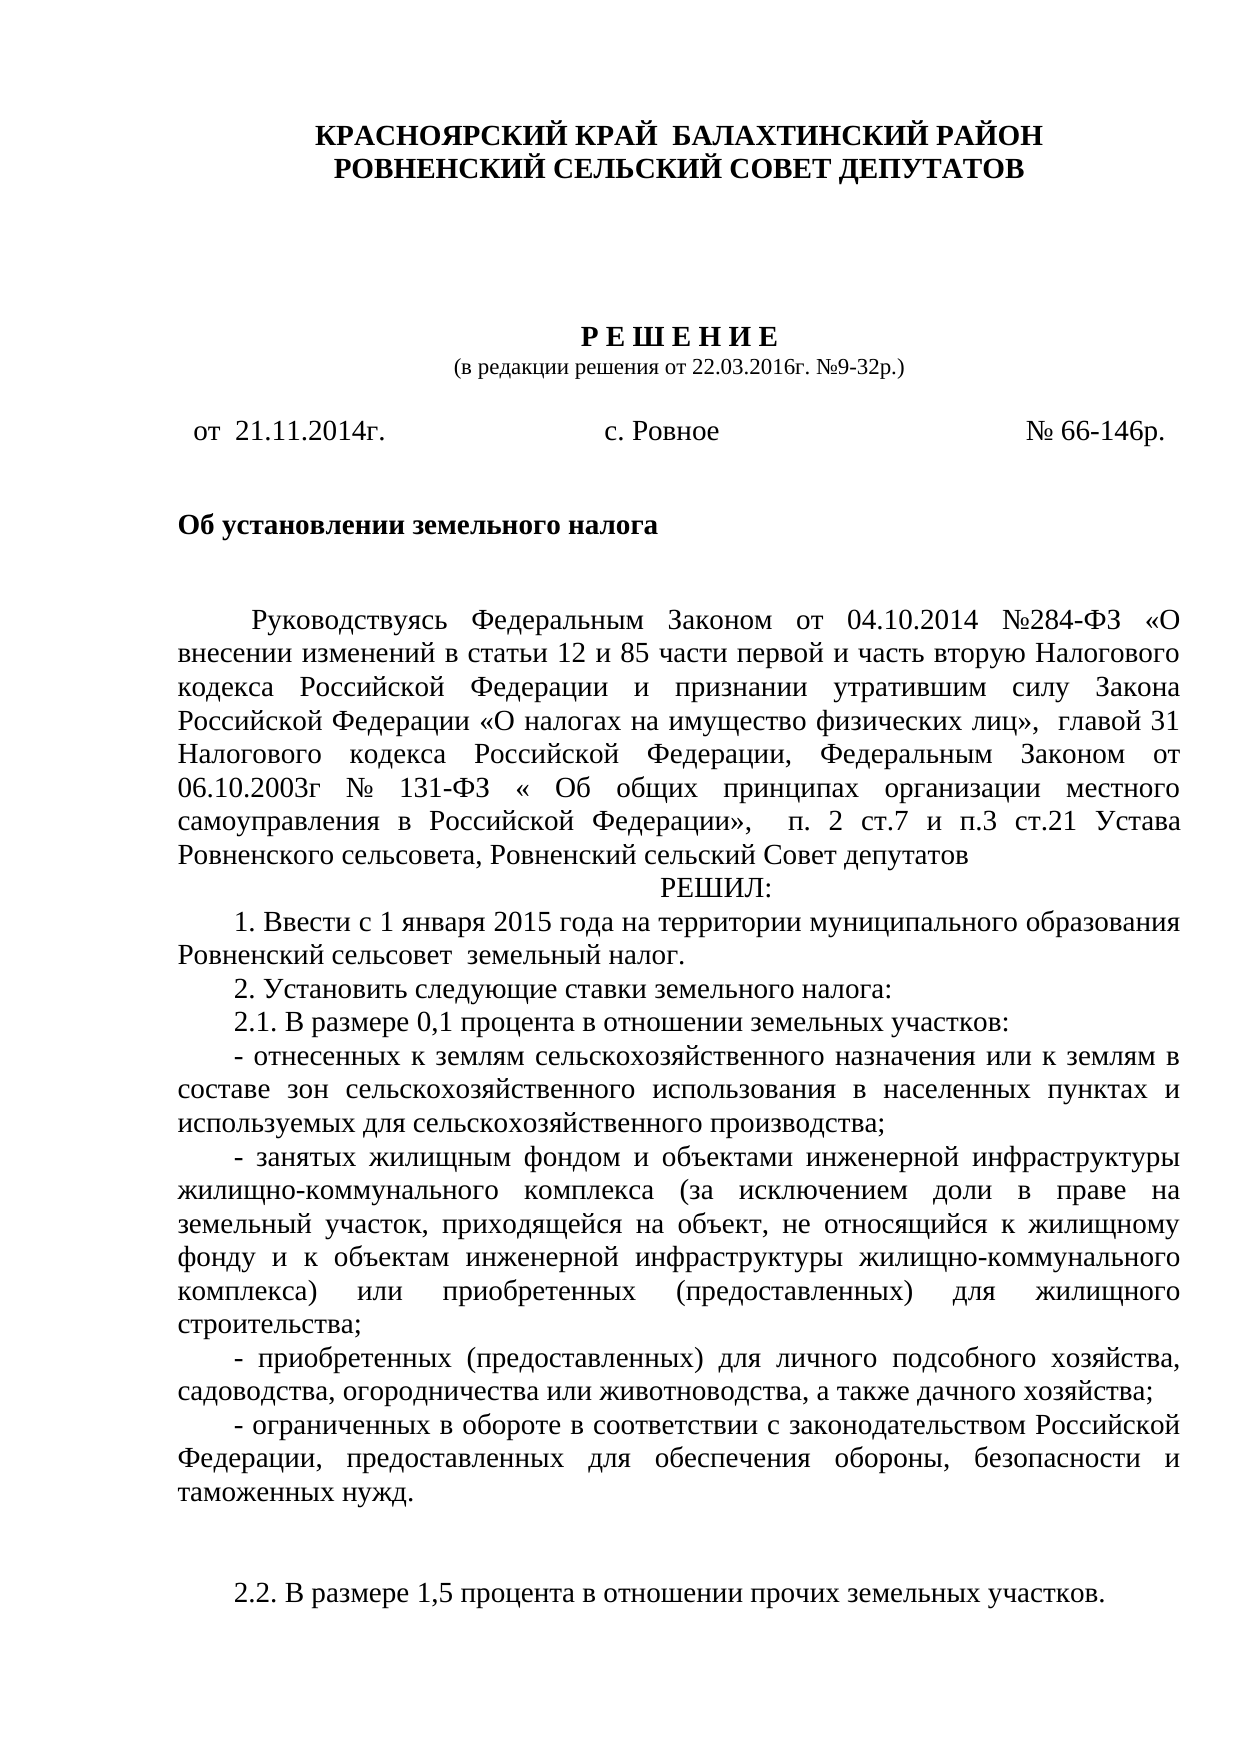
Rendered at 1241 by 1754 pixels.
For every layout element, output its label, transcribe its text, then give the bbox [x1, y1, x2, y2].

text - ограниченных в обороте в соответствии с законодательством Российской Федерации, предоставленных для обеспечения обороны, безопасности и таможенных нужд. [177, 1407, 1181, 1508]
text КРАСНОЯРСКИЙ КРАЙ БАЛАХТИНСКИЙ РАЙОН [177, 118, 1181, 152]
text 1. Ввести с 1 января 2015 года на территории муниципального образования Ровненский сельсовет земельный налог. [177, 904, 1181, 971]
text - занятых жилищным фондом и объектами инженерной инфраструктуры жилищно-коммунального комплекса (за исключением доли в праве на земельный участок, приходящейся на объект, не относящийся к жилищному фонду и к объектам инженерной инфраструктуры жилищно-коммунального комплекса) или приобретенных (предоставленных) для жилищного строительства; [177, 1139, 1181, 1340]
text Руководствуясь Федеральным Законом от 04.10.2014 №284-ФЗ «О внесении изменений в статьи 12 и 85 части первой и часть вторую Налогового кодекса Российской Федерации и признании утратившим силу Закона Российской Федерации «О налогах на имущество физических лиц», главой 31 Налогового кодекса Российской Федерации, Федеральным Законом от 06.10.2003г № 131-ФЗ « Об общих принципах организации местного самоуправления в Российской Федерации», п. 2 ст.7 и п.3 ст.21 Устава Ровненского сельсовета, Ровненский сельский Совет депутатов [177, 602, 1181, 870]
text от 21.11.2014г. с. Ровное № 66-146р. [177, 413, 1181, 446]
text 2.1. В размере 0,1 процента в отношении земельных участков: [177, 1004, 1181, 1038]
text РОВНЕНСКИЙ СЕЛЬСКИЙ СОВЕТ ДЕПУТАТОВ [177, 152, 1181, 185]
text 2.2. В размере 1,5 процента в отношении прочих земельных участков. [177, 1575, 1181, 1608]
text - отнесенных к землям сельскохозяйственного назначения или к землям в составе зон сельскохозяйственного использования в населенных пунктах и используемых для сельскохозяйственного производства; [177, 1038, 1181, 1139]
text Р Е Ш Е Н И Е [177, 319, 1181, 353]
text Об установлении земельного налога [177, 507, 1181, 541]
text (в редакции решения от 22.03.2016г. №9-32р.) [177, 353, 1181, 379]
text - приобретенных (предоставленных) для личного подсобного хозяйства, садоводства, огородничества или животноводства, а также дачного хозяйства; [177, 1340, 1181, 1407]
text РЕШИЛ: [177, 870, 1181, 904]
text 2. Установить следующие ставки земельного налога: [177, 971, 1181, 1004]
